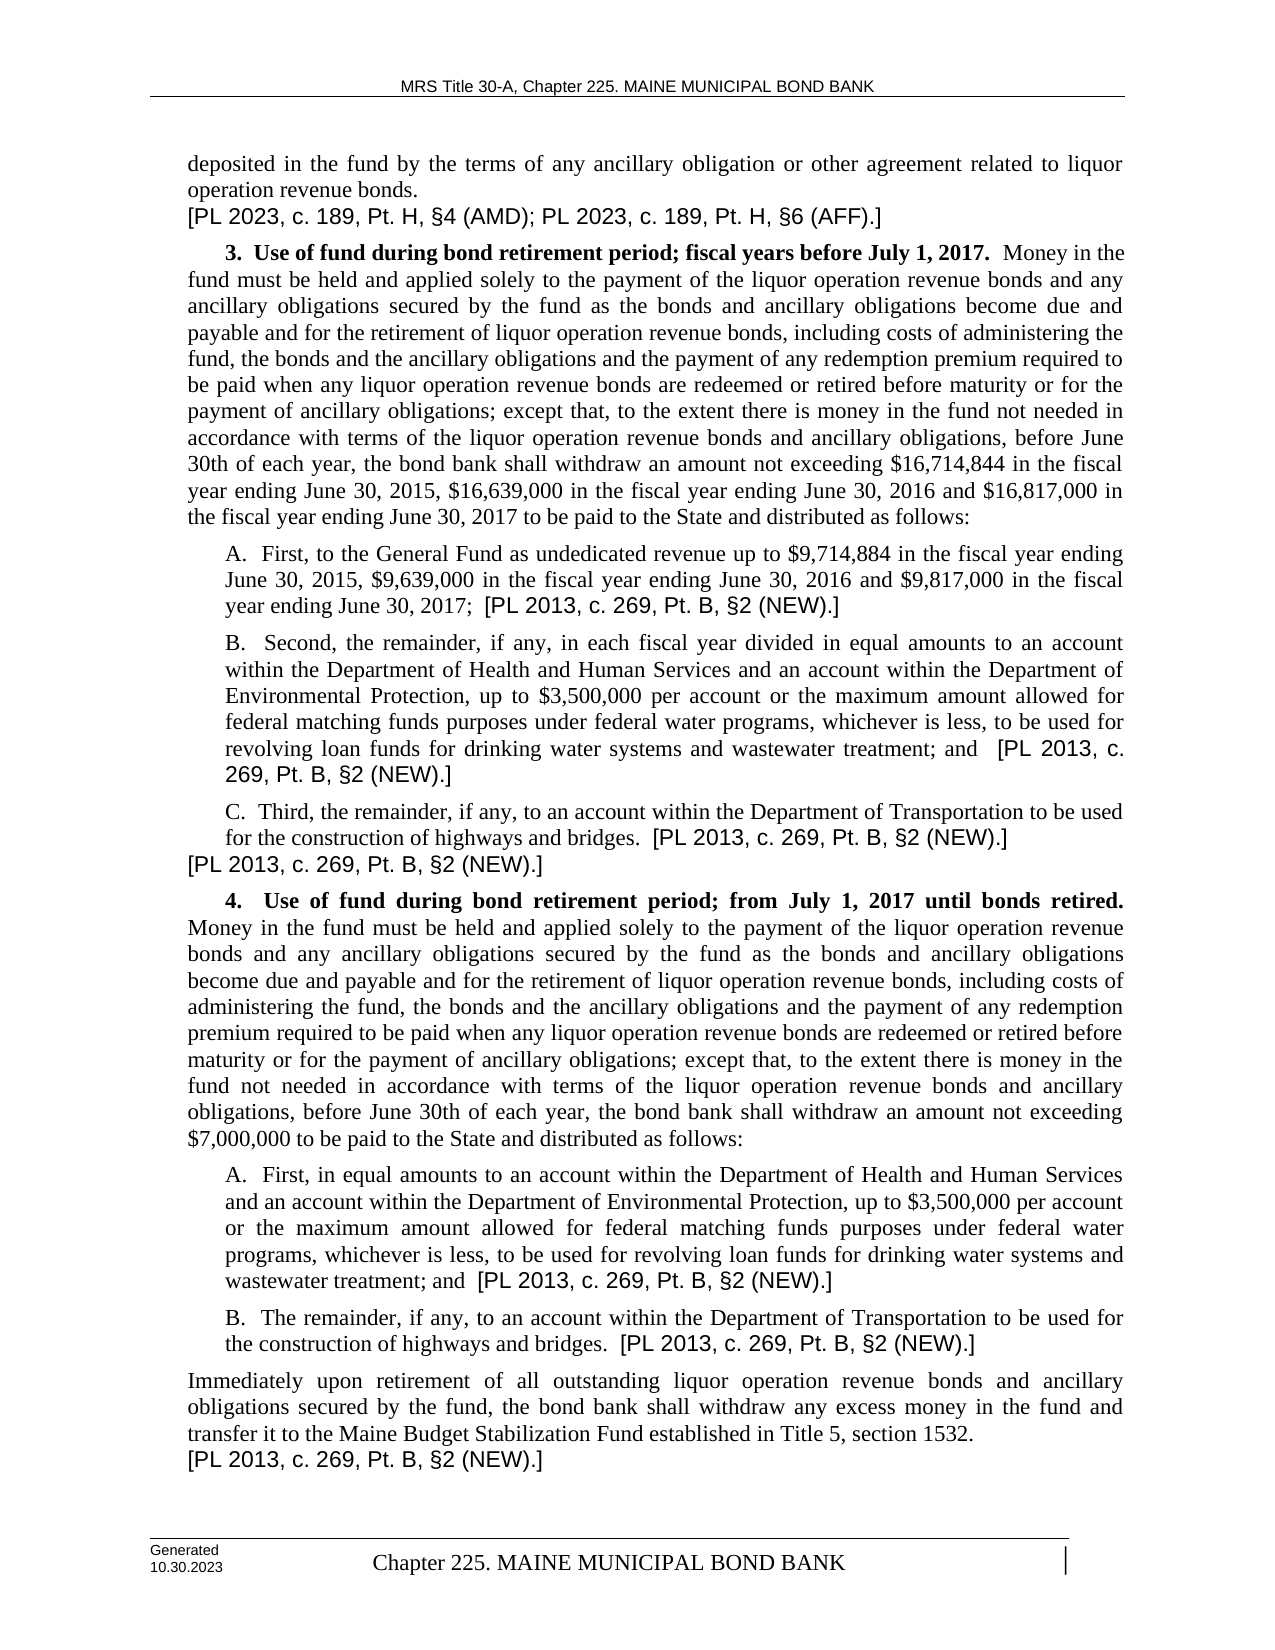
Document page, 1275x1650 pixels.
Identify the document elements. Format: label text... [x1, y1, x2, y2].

text [PL 2013, c. 269, Pt. B, §2 (NEW).] [187, 1446, 1125, 1472]
text B. Second, the remainder, if any, in each fiscal year divided in equal amounts to an account within the Department of Health and Human Services and an account within the Department of Environmental Protection, up to $3,500,000 per account or the maximum amount allowed for federal matching funds purposes under federal water programs, whichever is less, to be used for revolving loan funds for drinking water systems and wastewater treatment; and [PL 2013, c. 269, Pt. B, §2 (NEW).] [225, 629, 1125, 788]
text [PL 2013, c. 269, Pt. B, §2 (NEW).] [187, 851, 1125, 877]
text A. First, in equal amounts to an account within the Department of Health and Human Services and an account within the Department of Environmental Protection, up to $3,500,000 per account or the maximum amount allowed for federal matching funds purposes under federal water programs, whichever is less, to be used for revolving loan funds for drinking water systems and wastewater treatment; and [PL 2013, c. 269, Pt. B, §2 (NEW).] [225, 1162, 1125, 1293]
text [PL 2023, c. 189, Pt. H, §4 (AMD); PL 2023, c. 189, Pt. H, §6 (AFF).] [187, 203, 1125, 229]
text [187, 150, 1125, 203]
text 4. Use of fund during bond retirement period; from July 1, 2017 until bonds retired. Money in the fund must be held and applied solely to the payment of the liquor operation revenue bonds and any ancillary obligations secured by the fund as the bonds and ancillary obligations become due and payable and for the retirement of liquor operation revenue bonds, including costs of administering the fund, the bonds and the ancillary obligations and the payment of any redemption premium required to be paid when any liquor operation revenue bonds are redeemed or retired before maturity or for the payment of ancillary obligations; except that, to the extent there is money in the fund not needed in accordance with terms of the liquor operation revenue bonds and ancillary obligations, before June 30th of each year, the bond bank shall withdraw an amount not exceeding $7,000,000 to be paid to the State and distributed as follows: [187, 888, 1125, 1151]
text A. First, to the General Fund as undedicated revenue up to $9,714,884 in the fiscal year ending June 30, 2015, $9,639,000 in the fiscal year ending June 30, 2016 and $9,817,000 in the fiscal year ending June 30, 2017; [PL 2013, c. 269, Pt. B, §2 (NEW).] [225, 540, 1125, 619]
text B. The remainder, if any, to an account within the Department of Transportation to be used for the construction of highways and bridges. [PL 2013, c. 269, Pt. B, §2 (NEW).] [225, 1304, 1125, 1357]
text Immediately upon retirement of all outstanding liquor operation revenue bonds and ancillary obligations secured by the fund, the bond bank shall withdraw any excess money in the fund and transfer it to the Maine Budget Stabilization Fund established in Title 5, section 1532. [187, 1367, 1125, 1446]
text 3. Use of fund during bond retirement period; fiscal years before July 1, 2017. Money in the fund must be held and applied solely to the payment of the liquor operation revenue bonds and any ancillary obligations secured by the fund as the bonds and ancillary obligations become due and payable and for the retirement of liquor operation revenue bonds, including costs of administering the fund, the bonds and the ancillary obligations and the payment of any redemption premium required to be paid when any liquor operation revenue bonds are redeemed or retired before maturity or for the payment of ancillary obligations; except that, to the extent there is money in the fund not needed in accordance with terms of the liquor operation revenue bonds and ancillary obligations, before June 30th of each year, the bond bank shall withdraw an amount not exceeding $16,714,844 in the fiscal year ending June 30, 2015, $16,639,000 in the fiscal year ending June 30, 2016 and $16,817,000 in the fiscal year ending June 30, 2017 to be paid to the State and distributed as follows: [187, 239, 1125, 529]
text C. Third, the remainder, if any, to an account within the Department of Transportation to be used for the construction of highways and bridges. [PL 2013, c. 269, Pt. B, §2 (NEW).] [225, 798, 1125, 851]
